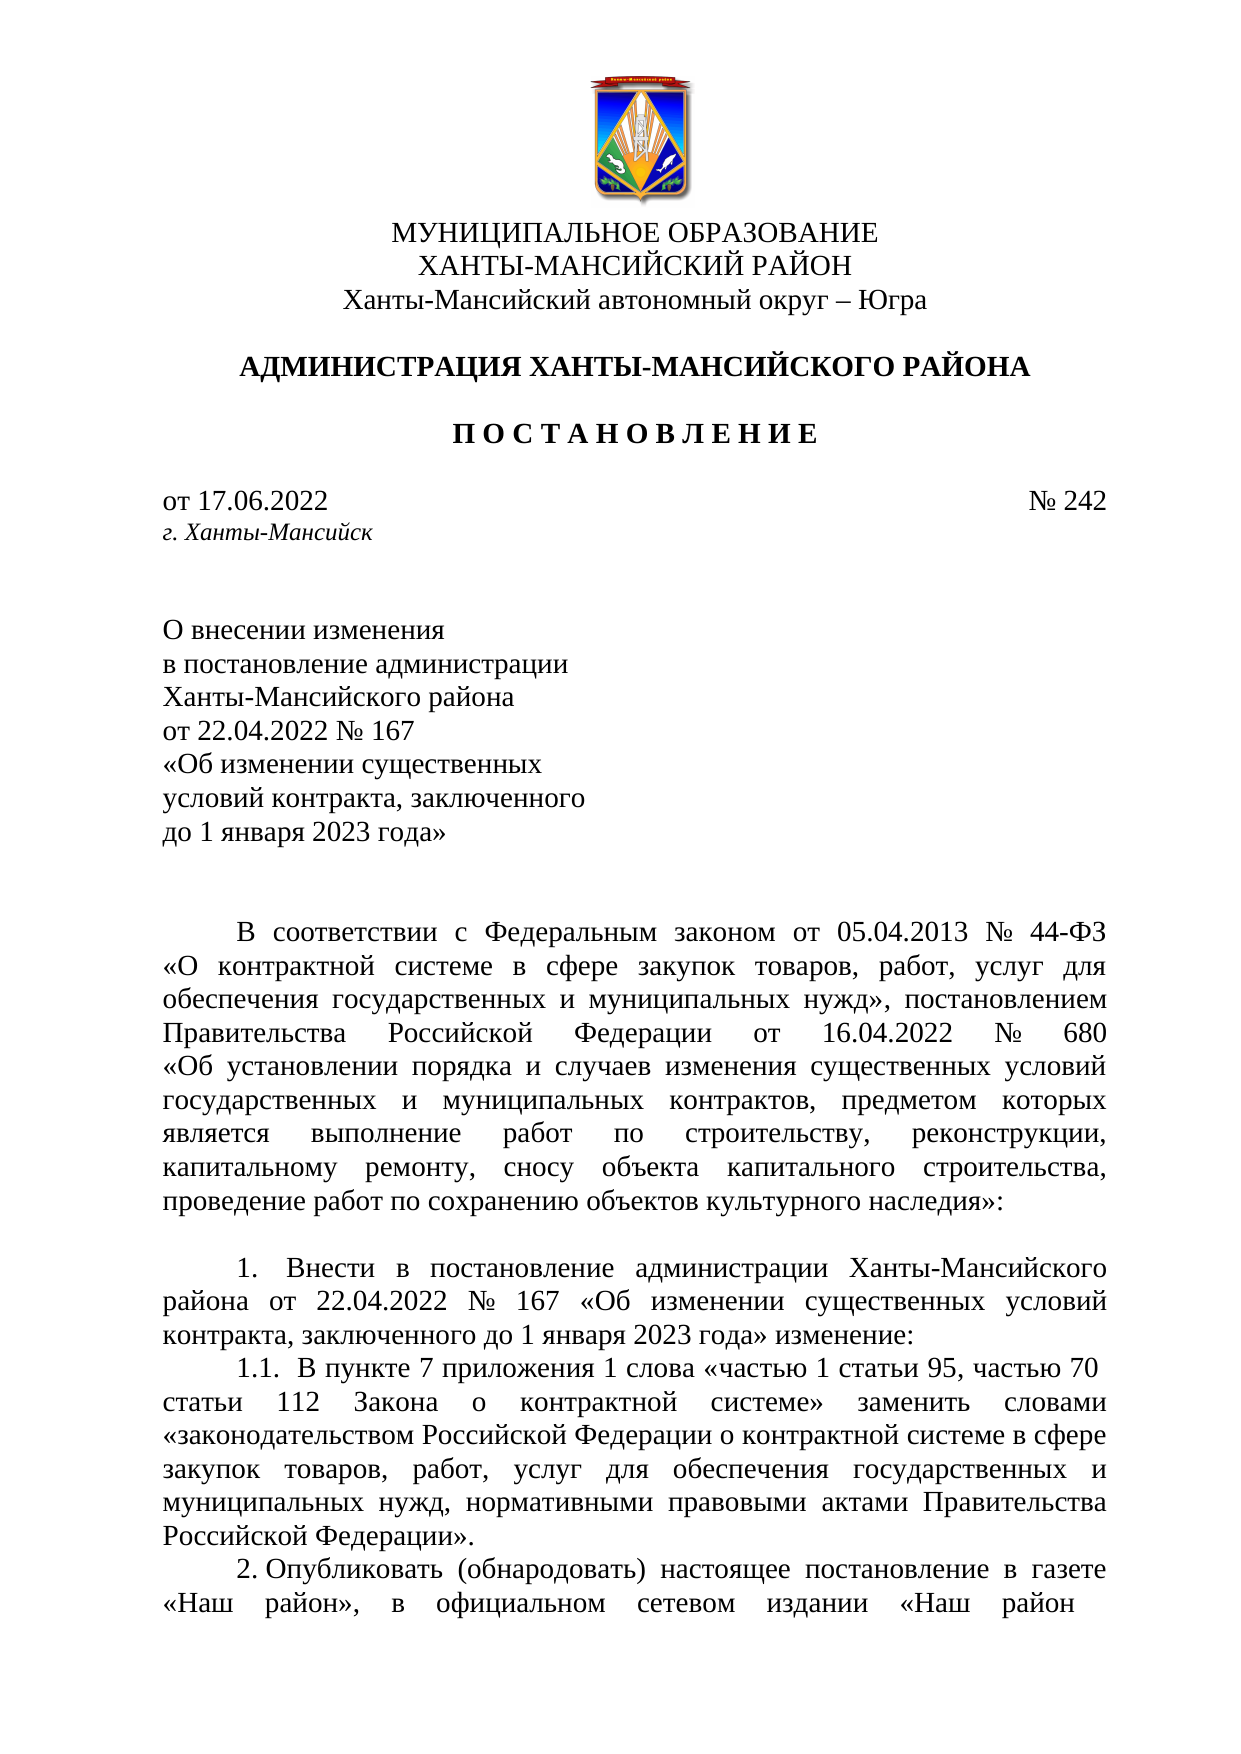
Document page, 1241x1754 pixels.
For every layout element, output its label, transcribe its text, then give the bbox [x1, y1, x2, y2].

text от 17.06.2022 № 242 [162, 483, 1107, 517]
text АДМИНИСТРАЦИЯ ХАНТЫ-МАНСИЙСКОГО РАЙОНА [162, 349, 1107, 382]
text В соответствии с Федеральным законом от 05.04.2013 № 44-ФЗ «О контрактной системе в сфере закупок товаров, работ, услуг для обеспечения государственных и муниципальных нужд», постановлением Правительства Российской Федерации от 16.04.2022 № 680 «Об установлении порядка и случаев изменения существенных условий государственных и муниципальных контрактов, предметом которых является выполнение работ по строительству, реконструкции, капитальному ремонту, сносу объекта капитального строительства, проведение работ по сохранению объектов культурного наследия»: [162, 914, 1107, 1216]
text условий контракта, заключенного [162, 780, 1107, 814]
text Ханты-Мансийский автономный округ – Югра [162, 282, 1107, 315]
list 1. Внести в постановление администрации Ханты-Мансийского района от 22.04.2022 № 167 «Об изменении существенных условий контракта, заключенного до 1 января 2023 года» изменение: [162, 1250, 1107, 1350]
text МУНИЦИПАЛЬНОЕ ОБРАЗОВАНИЕ [162, 215, 1107, 248]
list 1.1. В пункте 7 приложения 1 слова «частью 1 статьи 95, частью 70 статьи 112 Закона о контрактной системе» заменить словами «законодательством Российской Федерации о контрактной системе в сфере закупок товаров, работ, услуг для обеспечения государственных и муниципальных нужд, нормативными правовыми актами Правительства Российской Федерации». [162, 1350, 1107, 1552]
text до 1 января 2023 года» [162, 814, 1107, 847]
text от 22.04.2022 № 167 [162, 713, 1107, 747]
text О внесении изменения [162, 612, 1107, 646]
text ХАНТЫ-МАНСИЙСКИЙ РАЙОН [162, 248, 1107, 282]
text Ханты-Мансийского района [162, 679, 1107, 713]
text «Об изменении существенных [162, 747, 1107, 780]
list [162, 1552, 1107, 1619]
text П О С Т А Н О В Л Е Н И Е [162, 416, 1107, 449]
text в постановление администрации [162, 646, 1107, 679]
text г. Ханты-Мансийск [162, 517, 1107, 545]
